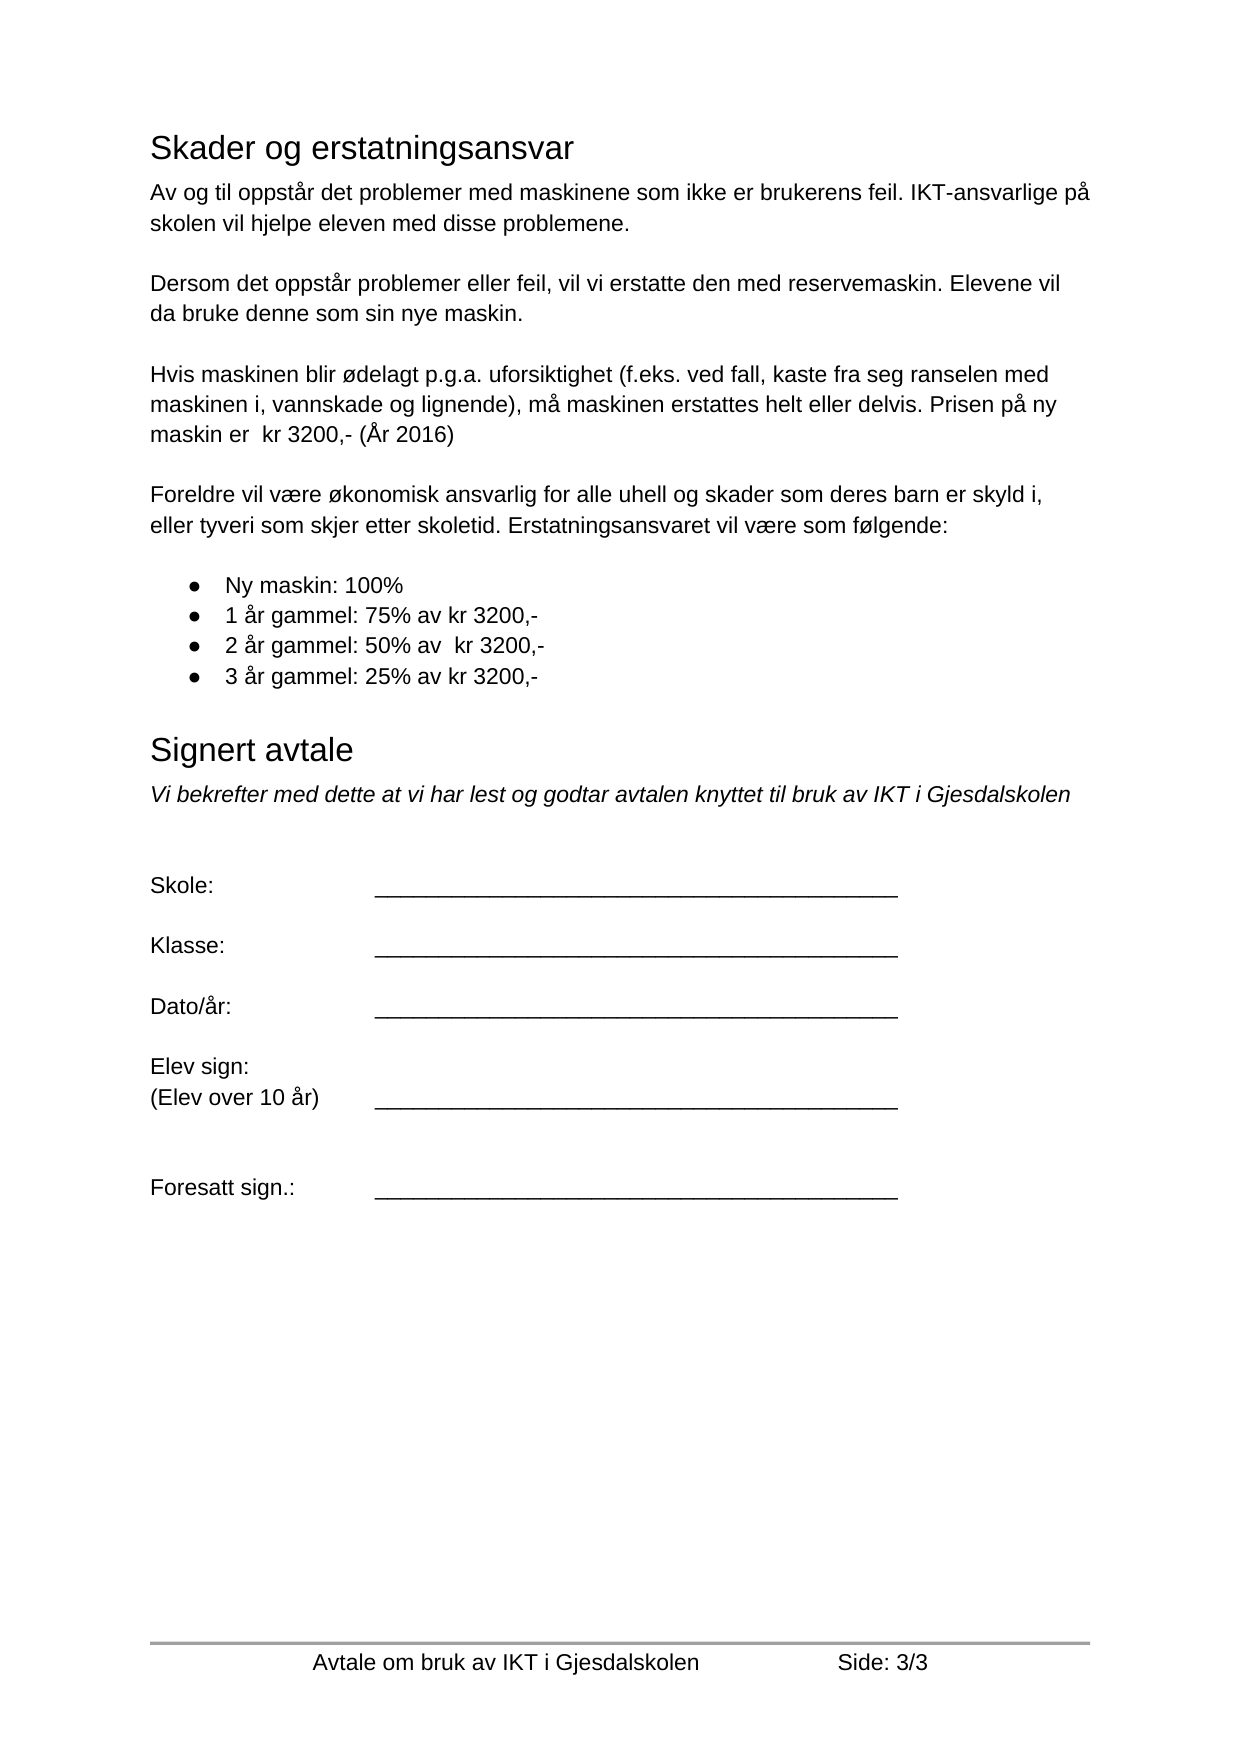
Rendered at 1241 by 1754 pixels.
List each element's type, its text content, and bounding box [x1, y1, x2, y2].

text Av og til oppstår det problemer med maskinene som ikke er brukerens feil. IKT-ansvarlige på skolen vil hjelpe eleven med disse problemene. [150, 179, 1090, 236]
list 3 år gammel: 25% av kr 3200,- [187, 663, 1090, 689]
list 1 år gammel: 75% av kr 3200,- [187, 602, 1090, 629]
text Vi bekrefter med dette at vi har lest og godtar avtalen knyttet til bruk av IKT i Gjesdalskolen [150, 781, 1090, 808]
list Ny maskin: 100% [187, 572, 1090, 598]
text Foresatt sign.: _________________________________________ [150, 1174, 1090, 1200]
text Elev sign: (Elev over 10 år) _________________________________________ [150, 1053, 1090, 1110]
text Klasse: _________________________________________ [150, 932, 1090, 959]
subtitle Skader og erstatningsansvar [150, 128, 1090, 167]
text Hvis maskinen blir ødelagt p.g.a. uforsiktighet (f.eks. ved fall, kaste fra seg ranselen med maskinen i, vannskade og lignende), må maskinen erstattes helt eller delvis. Prisen på ny maskin er kr 3200,- (År 2016) [150, 361, 1090, 447]
text Dersom det oppstår problemer eller feil, vil vi erstatte den med reservemaskin. Elevene vil da bruke denne som sin nye maskin. [150, 270, 1090, 327]
subtitle Signert avtale [150, 730, 1090, 769]
text Dato/år: _________________________________________ [150, 993, 1090, 1019]
text Foreldre vil være økonomisk ansvarlig for alle uhell og skader som deres barn er skyld i, eller tyveri som skjer etter skoletid. Erstatningsansvaret vil være som følgende: [150, 481, 1090, 538]
list 2 år gammel: 50% av kr 3200,- [187, 632, 1090, 659]
text Skole: _________________________________________ [150, 872, 1090, 898]
